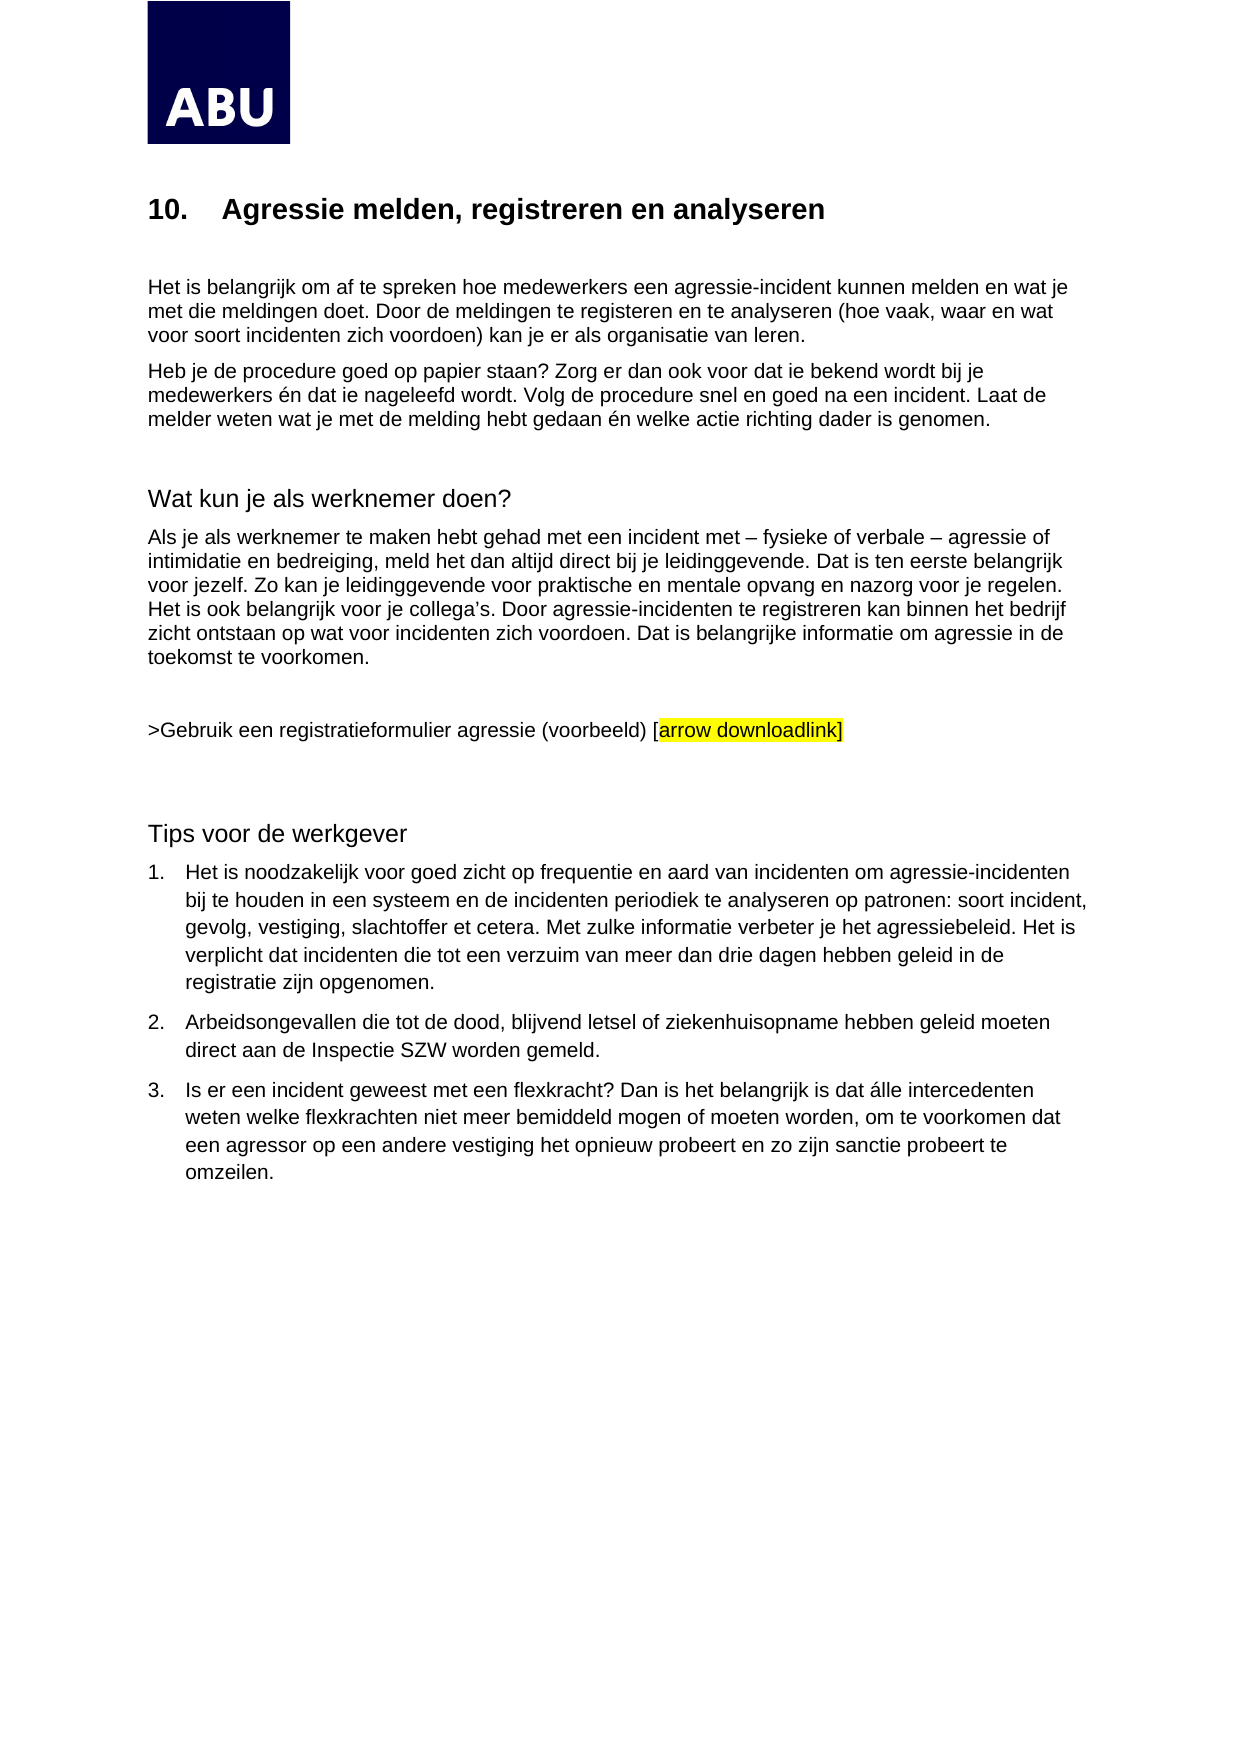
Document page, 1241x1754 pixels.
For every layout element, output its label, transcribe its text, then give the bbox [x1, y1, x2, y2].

subtitle Tips voor de werkgever [148, 819, 1093, 848]
picture [147, 1, 291, 144]
text Als je als werknemer te maken hebt gehad met een incident met – fysieke of verbale – agressie of intimidatie en bedreiging, meld het dan altijd direct bij je leidinggevende. Dat is ten eerste belangrijk voor jezelf. Zo kan je leidinggevende voor praktische en mentale opvang en nazorg voor je regelen. Het is ook belangrijk voor je collega’s. Door agressie-incidenten te registreren kan binnen het bedrijf zicht ontstaan op wat voor incidenten zich voordoen. Dat is belangrijke informatie om agressie in de toekomst te voorkomen. [148, 525, 1093, 669]
text >Gebruik een registratieformulier agressie (voorbeeld) [arrow downloadlink] [148, 718, 1093, 766]
subtitle Wat kun je als werknemer doen? [148, 484, 1093, 513]
list Het is noodzakelijk voor goed zicht op frequentie en aard van incidenten om agressie-incidenten bij te houden in een systeem en de incidenten periodiek te analyseren op patronen: soort incident, gevolg, vestiging, slachtoffer et cetera. Met zulke informatie verbeter je het agressiebeleid. Het is verplicht dat incidenten die tot een verzuim van meer dan drie dagen hebben geleid in de registratie zijn opgenomen. [148, 860, 1093, 994]
list Arbeidsongevallen die tot de dood, blijvend letsel of ziekenhuisopname hebben geleid moeten direct aan de Inspectie SZW worden gemeld. [148, 1010, 1093, 1062]
subtitle Agressie melden, registreren en analyseren [148, 192, 1093, 226]
text Heb je de procedure goed op papier staan? Zorg er dan ook voor dat ie bekend wordt bij je medewerkers én dat ie nageleefd wordt. Volg de procedure snel en goed na een incident. Laat de melder weten wat je met de melding hebt gedaan én welke actie richting dader is genomen. [148, 359, 1093, 431]
text Het is belangrijk om af te spreken hoe medewerkers een agressie-incident kunnen melden en wat je met die meldingen doet. Door de meldingen te registeren en te analyseren (hoe vaak, waar en wat voor soort incidenten zich voordoen) kan je er als organisatie van leren. [148, 274, 1093, 346]
list Is er een incident geweest met een flexkracht? Dan is het belangrijk is dat álle intercedenten weten welke flexkrachten niet meer bemiddeld mogen of moeten worden, om te voorkomen dat een agressor op een andere vestiging het opnieuw probeert en zo zijn sanctie probeert te omzeilen. [148, 1078, 1093, 1184]
